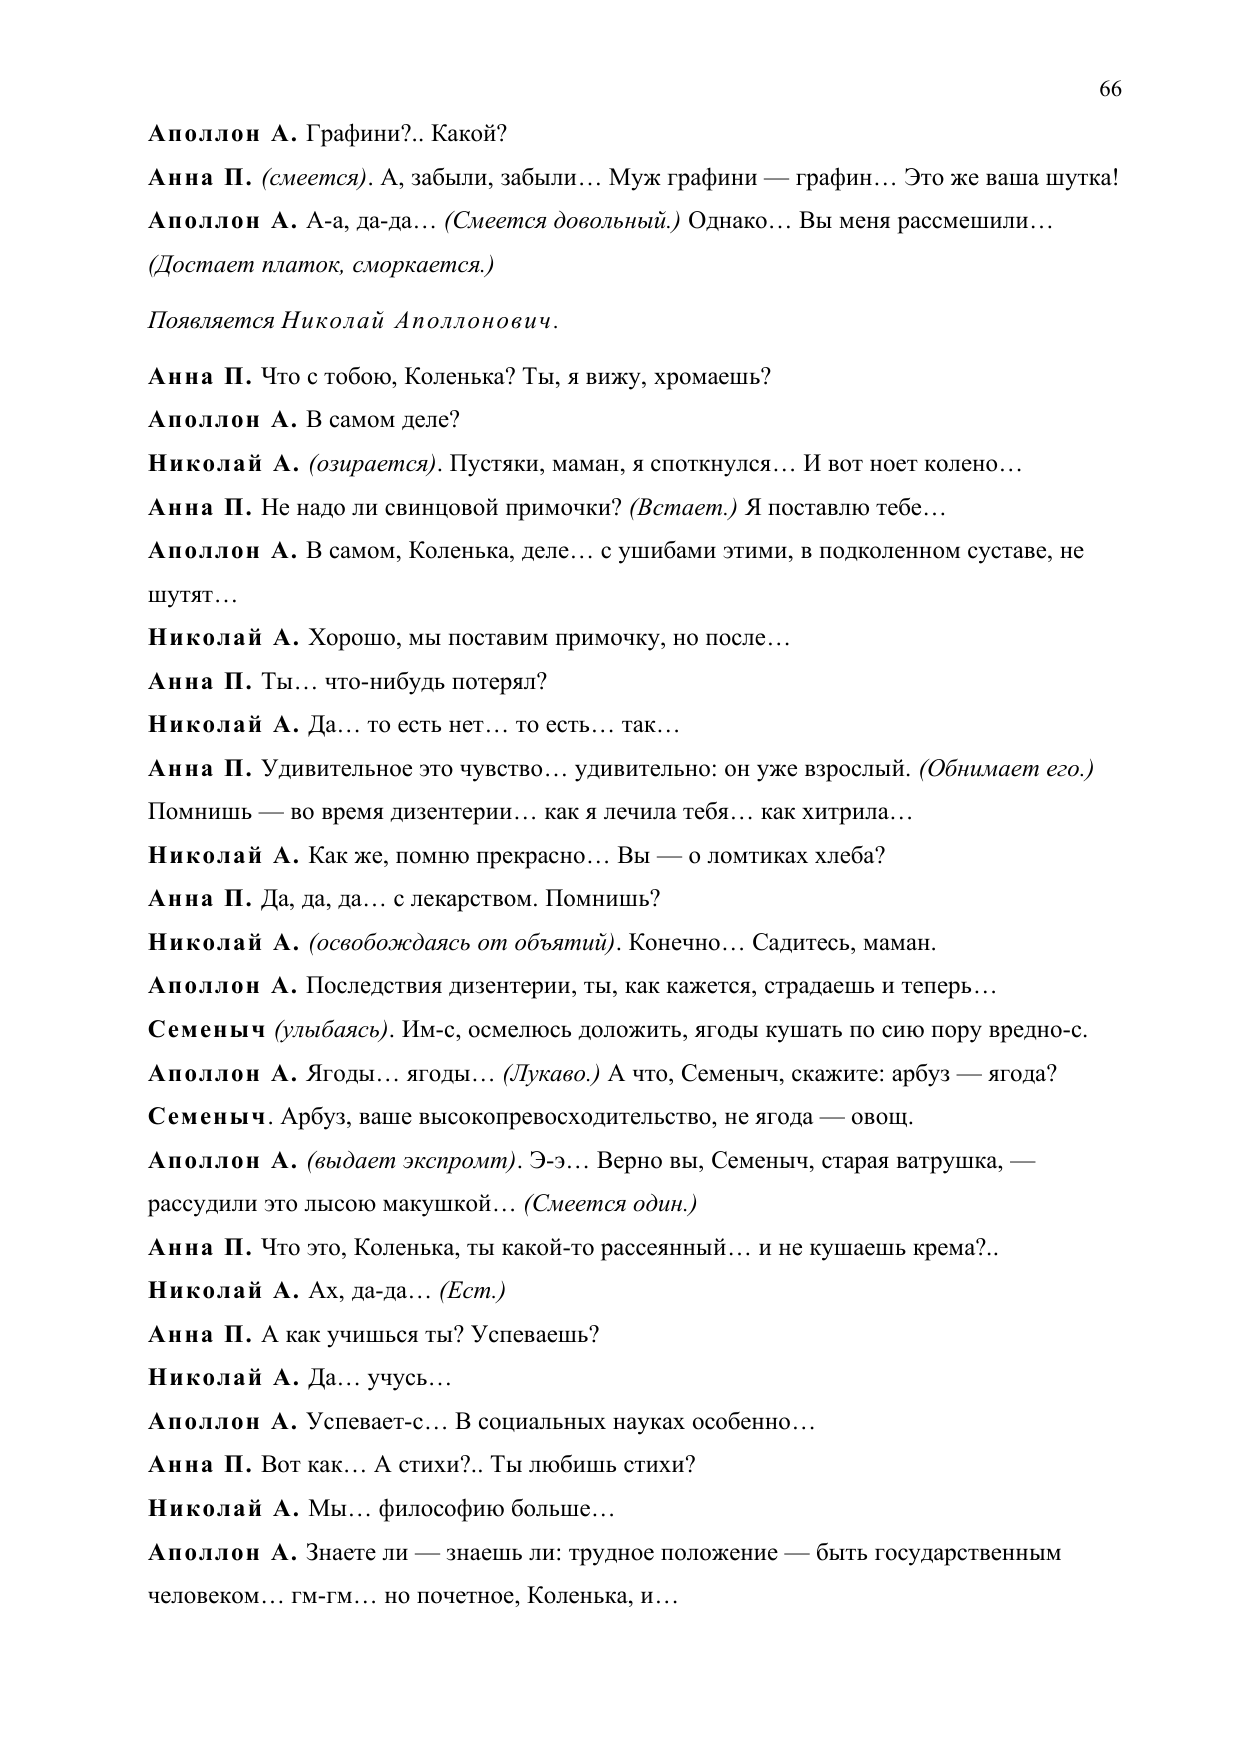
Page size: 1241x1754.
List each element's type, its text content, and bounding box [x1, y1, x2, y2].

text Николай А. Да учусь [148, 1362, 1122, 1391]
text Аполлон А. Знаете ли — знаешь ли: трудное положение — быть государственным человеком гм-гм но почетное, Коленька, и [148, 1536, 1122, 1609]
text Аполлон А. В самом, Коленька, деле с ушибами этими, в подколенном суставе, не шутят [148, 535, 1122, 608]
text Появляется Николай Аполлонович. [148, 305, 1122, 334]
text Анна П. (смеется). А, забыли, забыли Муж графини — графин Это же ваша шутка! [148, 162, 1122, 191]
text Николай А. Мы философию больше [148, 1493, 1122, 1522]
text Аполлон А. Успевает-с В социальных науках особенно [148, 1406, 1122, 1435]
text Анна П. Что с тобою, Коленька? Ты, я вижу, хромаешь? [148, 361, 1122, 390]
text Аполлон А. Последствия дизентерии, ты, как кажется, страдаешь и теперь [148, 970, 1122, 999]
text Аполлон А. (выдает экспромт). Э-э Верно вы, Семеныч, старая ватрушка, — рассудили это лысою макушкой (Смеется один.) [148, 1144, 1122, 1217]
text Анна П. Вот как А стихи?.. Ты любишь стихи? [148, 1449, 1122, 1478]
text Николай А. Хорошо, мы поставим примочку, но после [148, 622, 1122, 651]
text Аполлон А. Ягоды ягоды (Лукаво.) А что, Семеныч, скажите: арбуз — ягода? [148, 1057, 1122, 1087]
text Аполлон А. Графини?.. Какой? [148, 118, 1122, 147]
text Аполлон А. А-а, да-да (Смеется довольный.) Однако Вы меня рассмешили (Достает платок, сморкается.) [148, 205, 1122, 278]
text Семеныч (улыбаясь). Им-с, осмелюсь доложить, ягоды кушать по сию пору вредно-с. [148, 1014, 1122, 1043]
text Семеныч. Арбуз, ваше высокопревосходительство, не ягода — овощ. [148, 1101, 1122, 1130]
text Анна П. Удивительное это чувство удивительно: он уже взрослый. (Обнимает его.) Помнишь — во время дизентерии как я лечила тебя как хитрила [148, 753, 1122, 825]
text Николай А. (озирается). Пустяки, маман, я споткнулся И вот ноет колено [148, 448, 1122, 477]
text Аполлон А. В самом деле? [148, 404, 1122, 433]
text Николай А. Ах, да-да (Ест.) [148, 1275, 1122, 1304]
text Анна П. Ты что-нибудь потерял? [148, 666, 1122, 695]
text Николай А. (освобождаясь от объятий). Конечно Садитесь, маман. [148, 927, 1122, 956]
text Анна П. Не надо ли свинцовой примочки? (Встает.) Я поставлю тебе [148, 491, 1122, 521]
text Николай А. Как же, помню прекрасно Вы — о ломтиках хлеба? [148, 840, 1122, 869]
text Анна П. Да, да, да с лекарством. Помнишь? [148, 883, 1122, 912]
text Анна П. Что это, Коленька, ты какой-то рассеянный и не кушаешь крема?.. [148, 1232, 1122, 1261]
text Николай А. Да то есть нет то есть так [148, 709, 1122, 738]
text Анна П. А как учишься ты? Успеваешь? [148, 1319, 1122, 1348]
